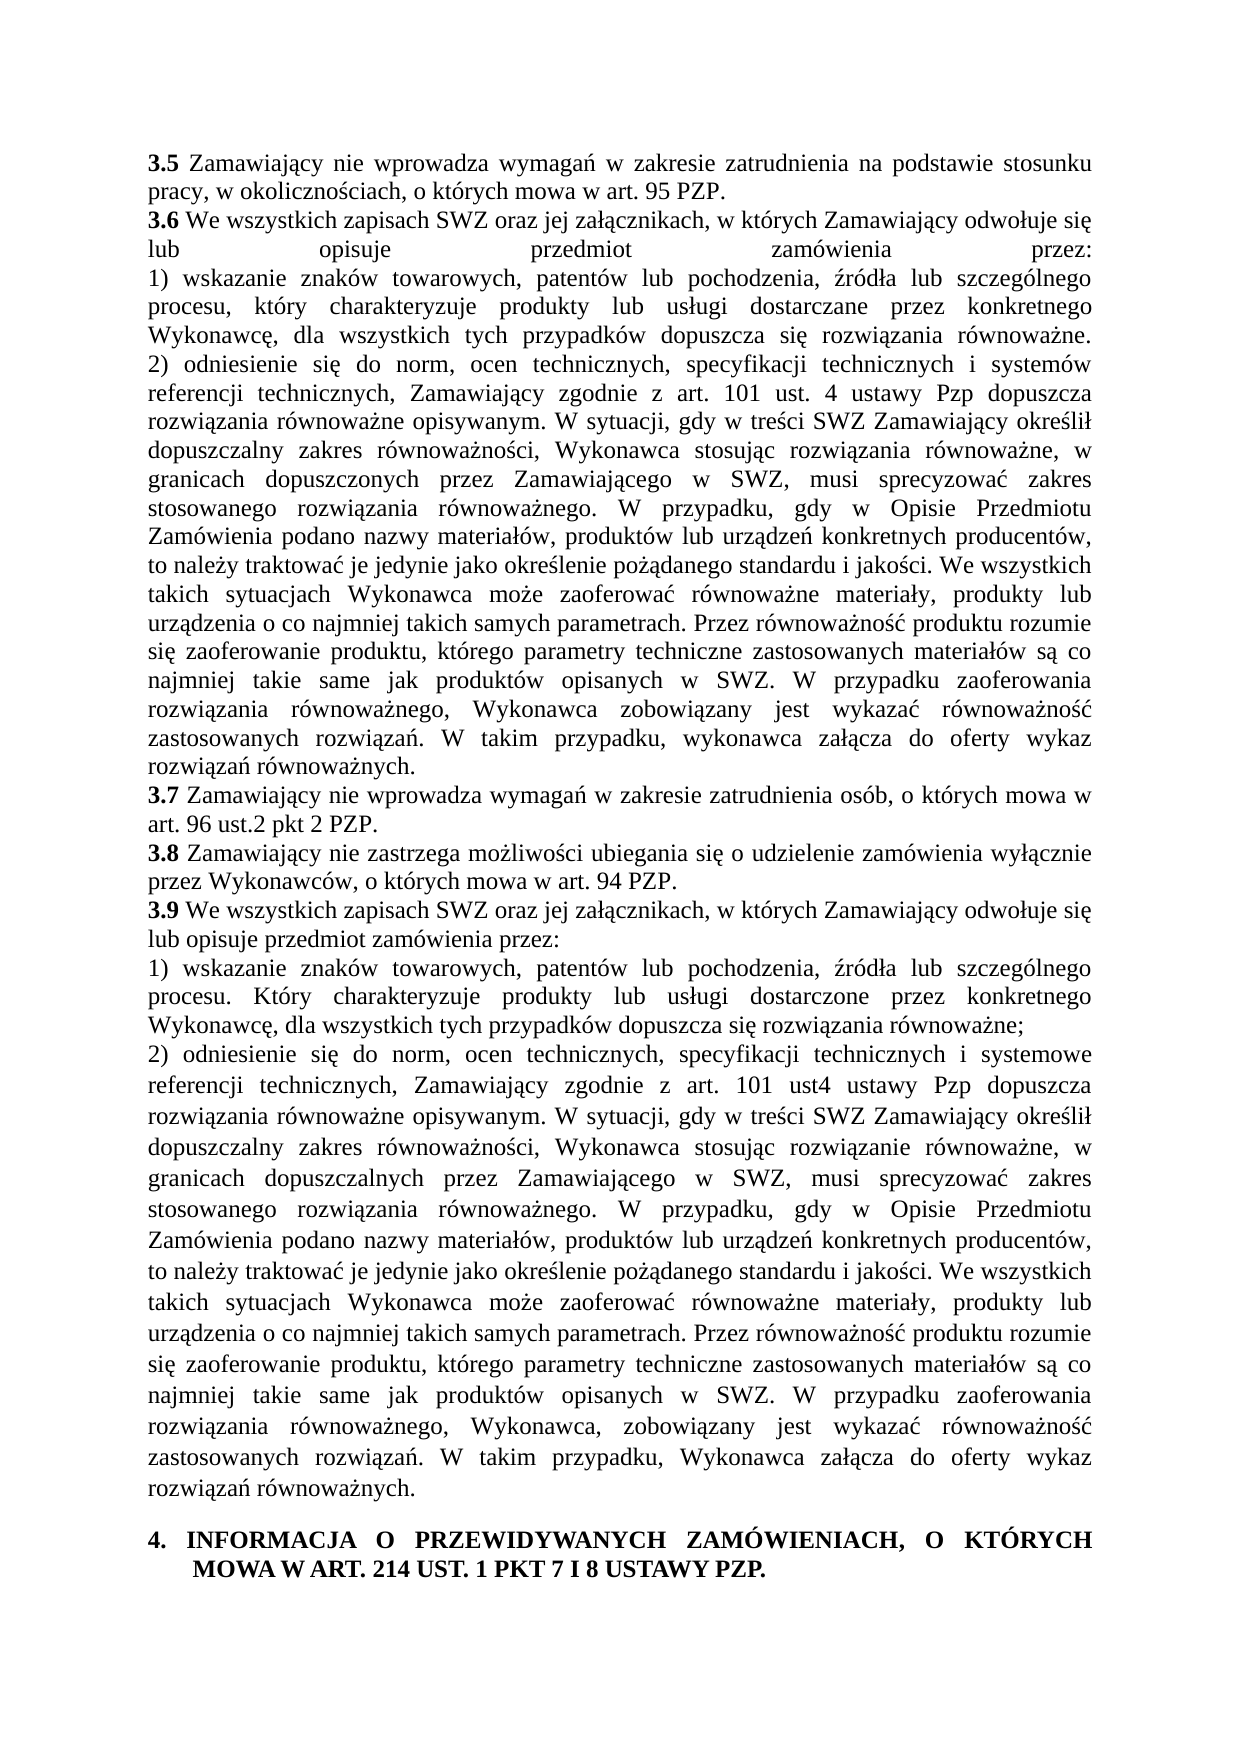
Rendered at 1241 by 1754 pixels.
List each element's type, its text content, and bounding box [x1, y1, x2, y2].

text 2) odniesienie się do norm, ocen technicznych, specyfikacji technicznych i systemowe referencji technicznych, Zamawiający zgodnie z art. 101 ust4 ustawy Pzp dopuszcza rozwiązania równoważne opisywanym. W sytuacji, gdy w treści SWZ Zamawiający określił dopuszczalny zakres równoważności, Wykonawca stosując rozwiązanie równoważne, w granicach dopuszczalnych przez Zamawiającego w SWZ, musi sprecyzować zakres stosowanego rozwiązania równoważnego. W przypadku, gdy w Opisie Przedmiotu Zamówienia podano nazwy materiałów, produktów lub urządzeń konkretnych producentów, to należy traktować je jedynie jako określenie pożądanego standardu i jakości. We wszystkich takich sytuacjach Wykonawca może zaoferować równoważne materiały, produkty lub urządzenia o co najmniej takich samych parametrach. Przez równoważność produktu rozumie się zaoferowanie produktu, którego parametry techniczne zastosowanych materiałów są co najmniej takie same jak produktów opisanych w SWZ. W przypadku zaoferowania rozwiązania równoważnego, Wykonawca, zobowiązany jest wykazać równoważność zastosowanych rozwiązań. W takim przypadku, Wykonawca załącza do oferty wykaz rozwiązań równoważnych. [148, 1039, 1093, 1502]
text 3.9 We wszystkich zapisach SWZ oraz jej załącznikach, w których Zamawiający odwołuje się lub opisuje przedmiot zamówienia przez: [148, 895, 1093, 953]
text 4. Informacja o przewidywanych zamówieniach, o których mowa w art. 214 ust. 1 pkt 7 i 8 USTAWY PZP. [148, 1525, 1093, 1583]
text 3.8 Zamawiający nie zastrzega możliwości ubiegania się o udzielenie zamówienia wyłącznie przez Wykonawców, o których mowa w art. 94 PZP. [148, 838, 1093, 895]
text 3.7 Zamawiający nie wprowadza wymagań w zakresie zatrudnienia osób, o których mowa w art. 96 ust.2 pkt 2 PZP. [148, 780, 1093, 838]
text 1) wskazanie znaków towarowych, patentów lub pochodzenia, źródła lub szczególnego procesu. Który charakteryzuje produkty lub usługi dostarczone przez konkretnego Wykonawcę, dla wszystkich tych przypadków dopuszcza się rozwiązania równoważne; [148, 953, 1093, 1039]
text 3.5 Zamawiający nie wprowadza wymagań w zakresie zatrudnienia na podstawie stosunku pracy, w okolicznościach, o których mowa w art. 95 PZP. [148, 148, 1093, 205]
text 3.6 We wszystkich zapisach SWZ oraz jej załącznikach, w których Zamawiający odwołuje się lub opisuje przedmiot zamówienia przez: 1) wskazanie znaków towarowych, patentów lub pochodzenia, źródła lub szczególnego procesu, który charakteryzuje produkty lub usługi dostarczane przez konkretnego Wykonawcę, dla wszystkich tych przypadków dopuszcza się rozwiązania równoważne. 2) odniesienie się do norm, ocen technicznych, specyfikacji technicznych i systemów referencji technicznych, Zamawiający zgodnie z art. 101 ust. 4 ustawy Pzp dopuszcza rozwiązania równoważne opisywanym. W sytuacji, gdy w treści SWZ Zamawiający określił dopuszczalny zakres równoważności, Wykonawca stosując rozwiązania równoważne, w granicach dopuszczonych przez Zamawiającego w SWZ, musi sprecyzować zakres stosowanego rozwiązania równoważnego. W przypadku, gdy w Opisie Przedmiotu Zamówienia podano nazwy materiałów, produktów lub urządzeń konkretnych producentów, to należy traktować je jedynie jako określenie pożądanego standardu i jakości. We wszystkich takich sytuacjach Wykonawca może zaoferować równoważne materiały, produkty lub urządzenia o co najmniej takich samych parametrach. Przez równoważność produktu rozumie się zaoferowanie produktu, którego parametry techniczne zastosowanych materiałów są co najmniej takie same jak produktów opisanych w SWZ. W przypadku zaoferowania rozwiązania równoważnego, Wykonawca zobowiązany jest wykazać równoważność zastosowanych rozwiązań. W takim przypadku, wykonawca załącza do oferty wykaz rozwiązań równoważnych. [148, 205, 1093, 780]
